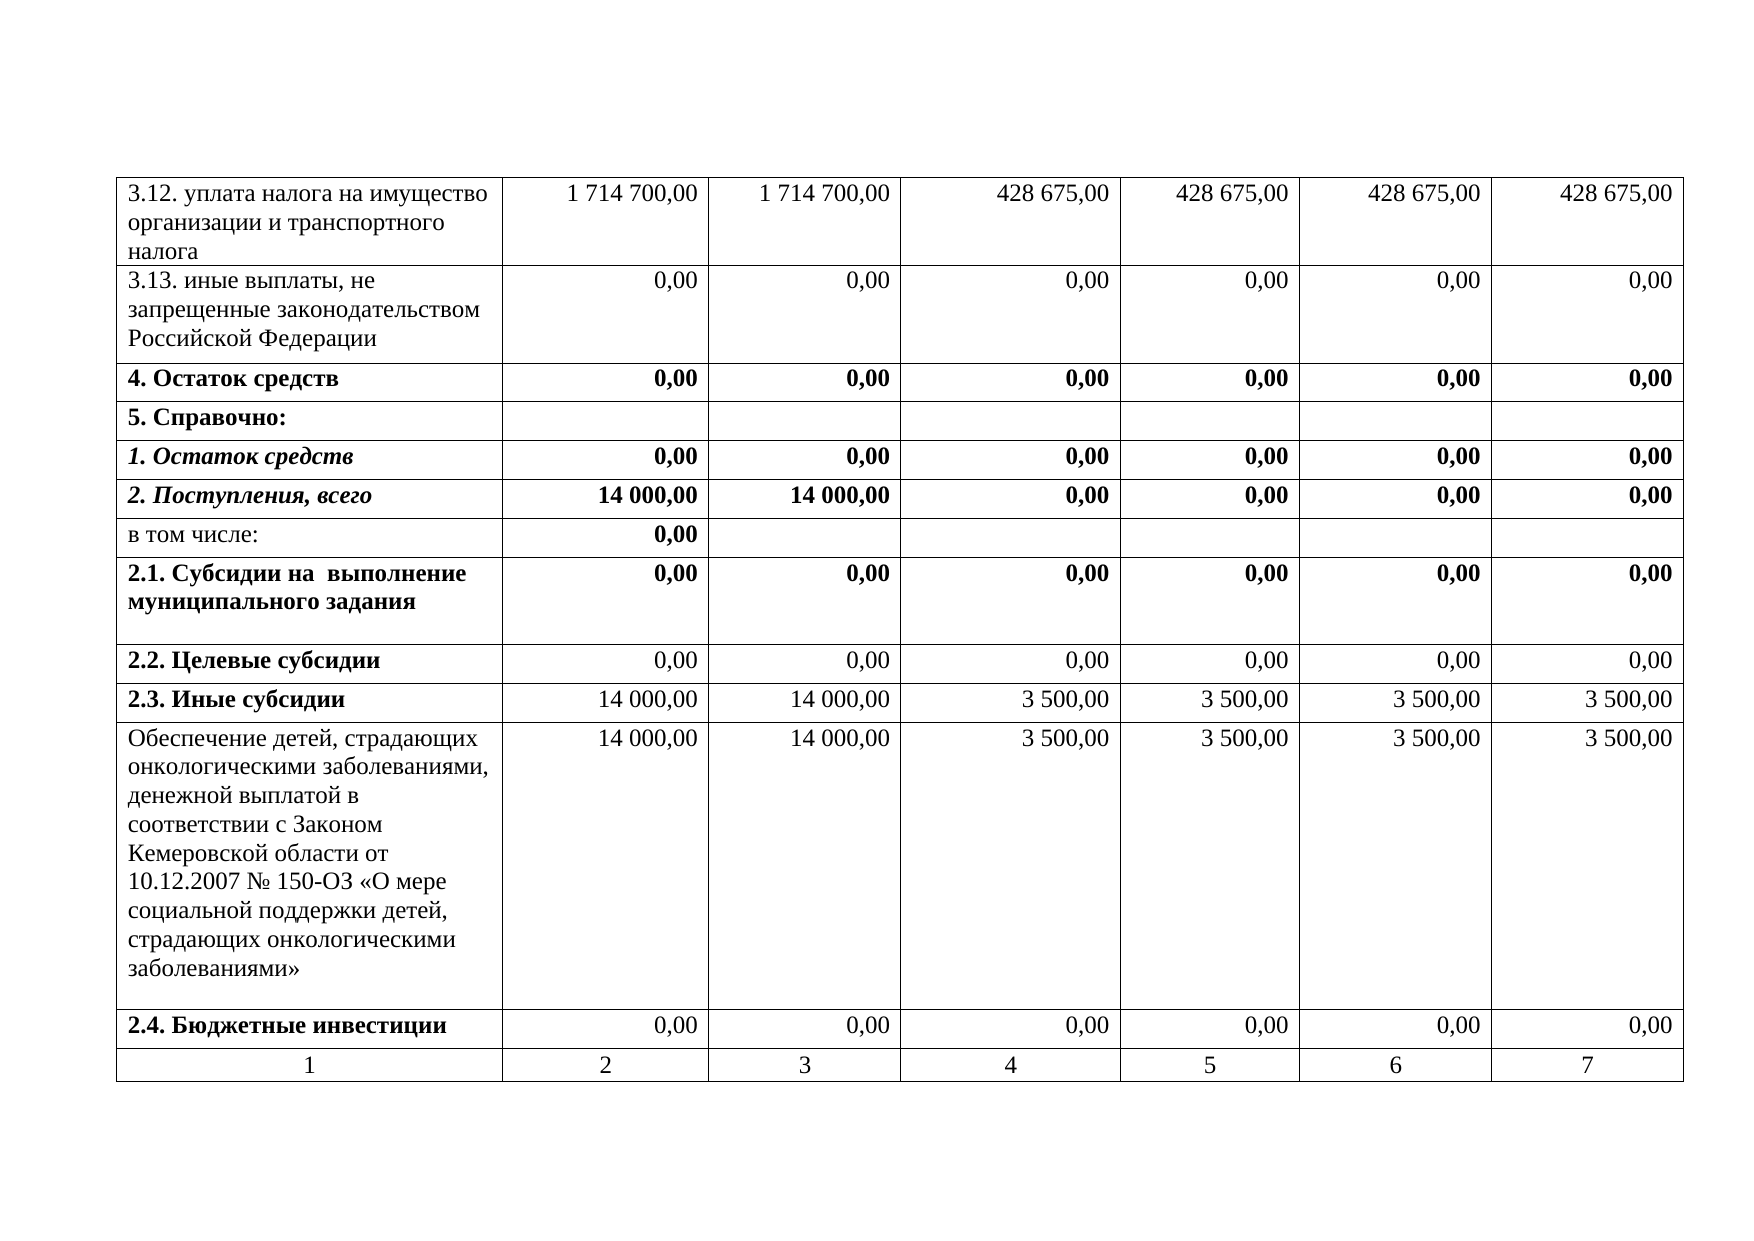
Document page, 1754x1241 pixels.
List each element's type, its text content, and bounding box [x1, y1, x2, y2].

table_cell 0,00 [1492, 266, 1683, 362]
table_cell 7 [1492, 1049, 1683, 1081]
table_cell 0,00 [901, 558, 1120, 644]
table_cell в том числе: [117, 519, 502, 557]
table_cell [709, 519, 900, 557]
table_cell 0,00 [1492, 364, 1683, 401]
table_cell 14 000,00 [709, 723, 900, 1009]
table_cell 0,00 [1492, 1010, 1683, 1048]
table_cell 0,00 [709, 441, 900, 479]
table_cell 0,00 [901, 364, 1120, 401]
table_cell 14 000,00 [709, 480, 900, 518]
table_cell 4 [901, 1049, 1120, 1081]
table_cell 2.2. Целевые субсидии [117, 645, 502, 683]
table_cell 428 675,00 [1121, 178, 1299, 264]
table_cell 0,00 [901, 480, 1120, 518]
table_cell 3.13. иные выплаты, не запрещенные законодательством Российской Федерации [117, 266, 502, 362]
table_cell 0,00 [1300, 364, 1491, 401]
table_cell 0,00 [503, 266, 708, 362]
table_cell 0,00 [901, 645, 1120, 683]
table_cell 428 675,00 [901, 178, 1120, 264]
table_cell [1121, 402, 1299, 440]
table_cell 4. Остаток средств [117, 364, 502, 401]
table_cell 0,00 [1300, 441, 1491, 479]
table_cell 3.12. уплата налога на имущество организации и транспортного налога [117, 178, 502, 264]
table_cell 3 500,00 [1121, 684, 1299, 722]
table_cell 3 500,00 [1492, 684, 1683, 722]
table_cell 0,00 [1121, 645, 1299, 683]
table_cell 2.1. Субсидии на выполнение муниципального задания [117, 558, 502, 644]
table_cell 3 500,00 [1121, 723, 1299, 1009]
table_cell 0,00 [503, 1010, 708, 1048]
table_cell 0,00 [709, 364, 900, 401]
table_cell 0,00 [709, 1010, 900, 1048]
table_cell 2 [503, 1049, 708, 1081]
table_cell 3 500,00 [901, 684, 1120, 722]
table_cell 2.4. Бюджетные инвестиции [117, 1010, 502, 1048]
table_cell [901, 519, 1120, 557]
table_cell [1121, 519, 1299, 557]
table_cell 5 [1121, 1049, 1299, 1081]
table_cell 14 000,00 [503, 480, 708, 518]
table_cell 0,00 [1492, 480, 1683, 518]
table_cell 0,00 [1121, 364, 1299, 401]
table_cell 0,00 [1121, 480, 1299, 518]
table_cell 2. Поступления, всего [117, 480, 502, 518]
table_cell 14 000,00 [503, 684, 708, 722]
table_cell 0,00 [1492, 441, 1683, 479]
table_cell 0,00 [1300, 1010, 1491, 1048]
table_cell 0,00 [709, 645, 900, 683]
table_cell 0,00 [1492, 558, 1683, 644]
table_cell 1 714 700,00 [709, 178, 900, 264]
table_cell 0,00 [709, 266, 900, 362]
table_cell 3 500,00 [901, 723, 1120, 1009]
table_cell 0,00 [1121, 1010, 1299, 1048]
table_cell 3 500,00 [1300, 723, 1491, 1009]
table_cell 3 500,00 [1300, 684, 1491, 722]
table_cell 0,00 [1300, 480, 1491, 518]
table_cell 1 714 700,00 [503, 178, 708, 264]
table_cell 0,00 [1121, 266, 1299, 362]
table_cell 14 000,00 [709, 684, 900, 722]
table_cell 0,00 [1300, 558, 1491, 644]
table_cell 0,00 [1121, 558, 1299, 644]
table_cell 6 [1300, 1049, 1491, 1081]
table_cell [1492, 402, 1683, 440]
table_cell 0,00 [503, 645, 708, 683]
table_cell 14 000,00 [503, 723, 708, 1009]
table_cell 0,00 [503, 364, 708, 401]
table_cell [1300, 402, 1491, 440]
table_cell 2.3. Иные субсидии [117, 684, 502, 722]
table_cell Обеспечение детей, страдающих онкологическими заболеваниями, денежной выплатой в соответствии с Законом Кемеровской области от 10.12.2007 № 150-ОЗ «О мере социальной поддержки детей, страдающих онкологическими заболеваниями» [117, 723, 502, 1009]
table_cell [1300, 519, 1491, 557]
table_cell 1. Остаток средств [117, 441, 502, 479]
table_cell 0,00 [901, 441, 1120, 479]
table_cell 428 675,00 [1300, 178, 1491, 264]
table_cell 3 [709, 1049, 900, 1081]
table_cell 5. Справочно: [117, 402, 502, 440]
table_cell 0,00 [901, 1010, 1120, 1048]
table_cell 0,00 [1121, 441, 1299, 479]
table_cell [709, 402, 900, 440]
table_cell 1 [117, 1049, 502, 1081]
table_cell 0,00 [709, 558, 900, 644]
table_cell 0,00 [1300, 645, 1491, 683]
table_cell [503, 402, 708, 440]
table_cell 0,00 [503, 558, 708, 644]
table_cell 0,00 [503, 441, 708, 479]
table_cell 428 675,00 [1492, 178, 1683, 264]
table_cell 0,00 [901, 266, 1120, 362]
table_cell 0,00 [503, 519, 708, 557]
table_cell [901, 402, 1120, 440]
table_cell 0,00 [1300, 266, 1491, 362]
table_cell [1492, 519, 1683, 557]
table_cell 0,00 [1492, 645, 1683, 683]
table_cell 3 500,00 [1492, 723, 1683, 1009]
